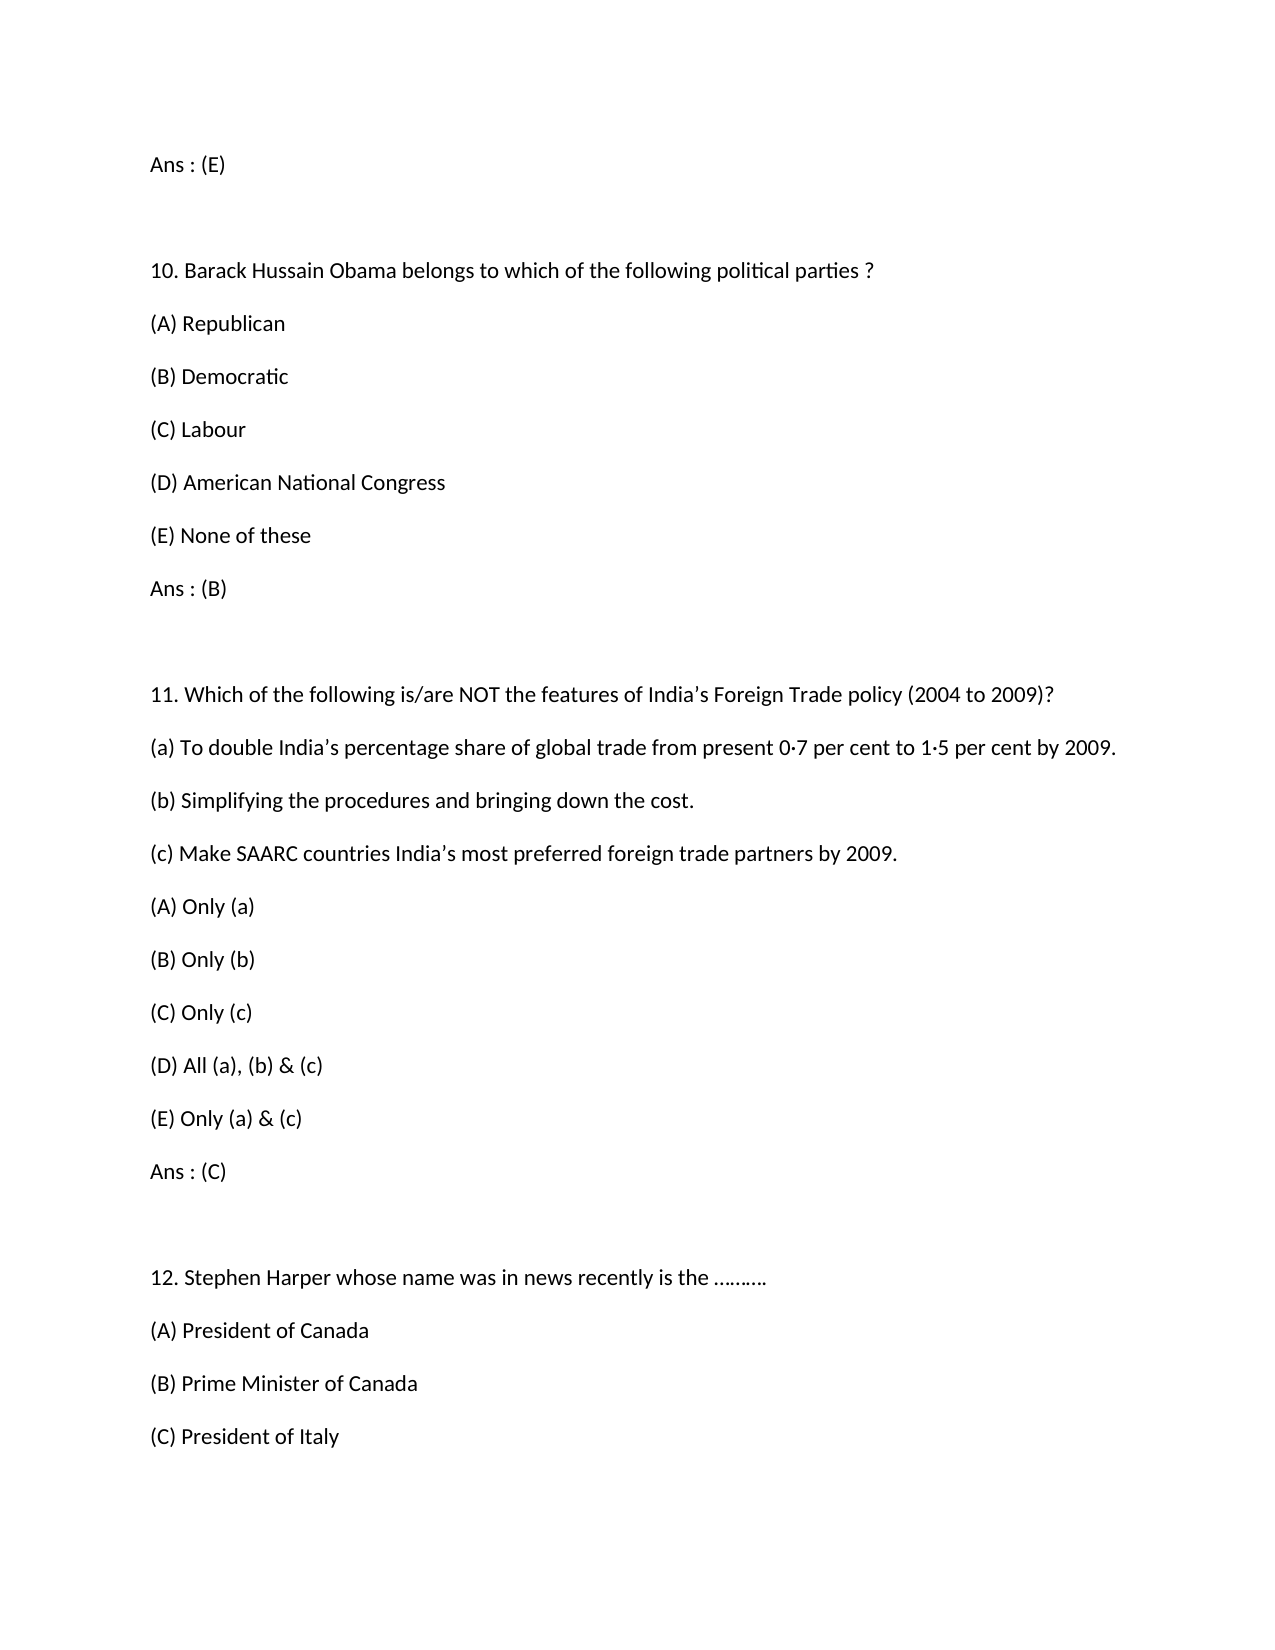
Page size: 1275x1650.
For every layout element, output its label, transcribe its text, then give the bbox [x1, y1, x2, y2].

text (C) Labour [150, 415, 1125, 443]
text (A) Only (a) [150, 892, 1125, 920]
text (c) Make SAARC countries India’s most preferred foreign trade partners by 2009. [150, 839, 1125, 867]
text (E) None of these [150, 521, 1125, 549]
text (B) Only (b) [150, 945, 1125, 973]
text (D) American National Congress [150, 468, 1125, 496]
text (A) President of Canada [150, 1316, 1125, 1344]
text (B) Democratic [150, 362, 1125, 390]
text (C) Only (c) [150, 998, 1125, 1026]
text 10. Barack Hussain Obama belongs to which of the following political parties ? [150, 256, 1125, 284]
text (E) Only (a) & (c) [150, 1104, 1125, 1132]
text Ans : (C) [150, 1157, 1125, 1185]
text (a) To double India’s percentage share of global trade from present 0·7 per cent to 1·5 per cent by 2009. [150, 733, 1125, 761]
text (B) Prime Minister of Canada [150, 1369, 1125, 1397]
text (b) Simplifying the procedures and bringing down the cost. [150, 786, 1125, 814]
text (A) Republican [150, 309, 1125, 337]
text 11. Which of the following is/are NOT the features of India’s Foreign Trade policy (2004 to 2009)? [150, 680, 1125, 708]
text (D) All (a), (b) & (c) [150, 1051, 1125, 1079]
text 12. Stephen Harper whose name was in news recently is the ………. [150, 1263, 1125, 1291]
text Ans : (E) [150, 150, 1125, 178]
text Ans : (B) [150, 574, 1125, 602]
text (C) President of Italy [150, 1422, 1125, 1451]
